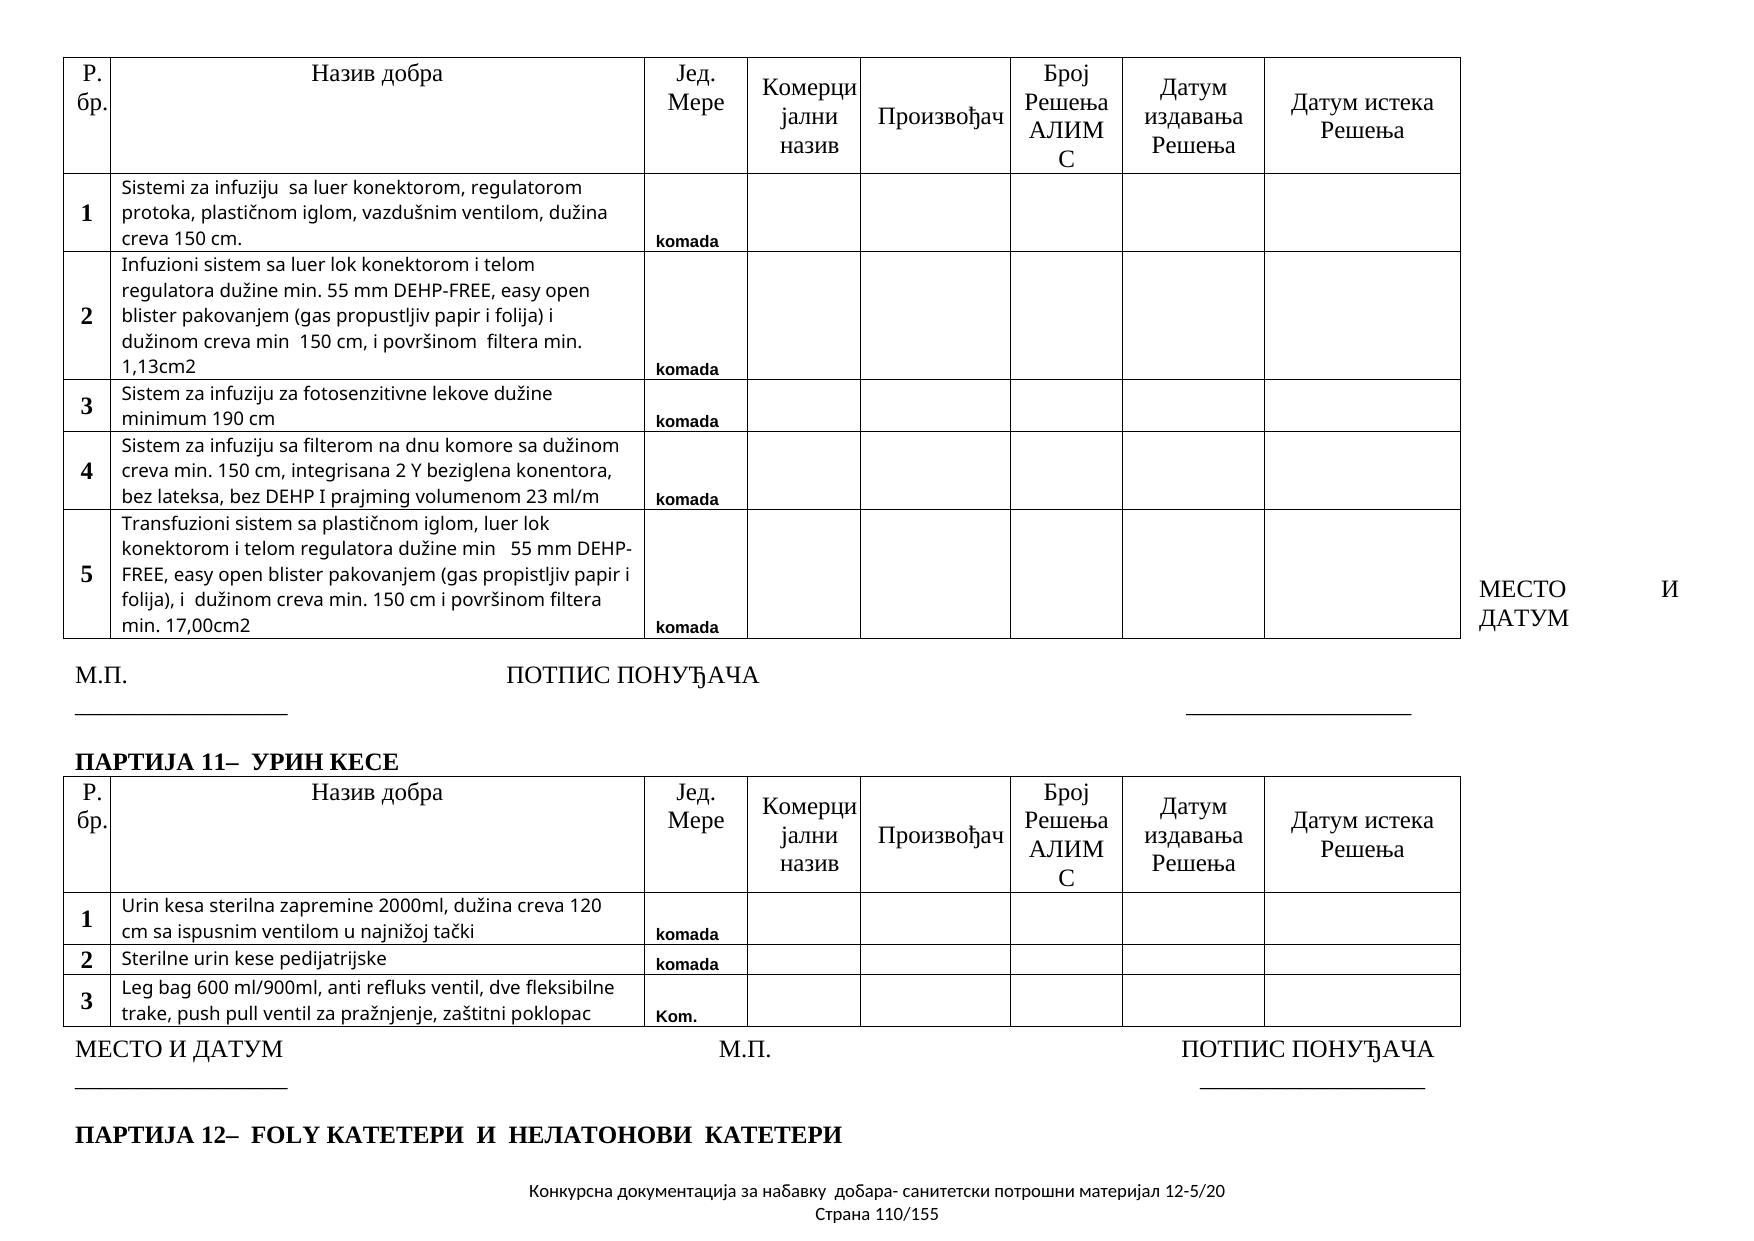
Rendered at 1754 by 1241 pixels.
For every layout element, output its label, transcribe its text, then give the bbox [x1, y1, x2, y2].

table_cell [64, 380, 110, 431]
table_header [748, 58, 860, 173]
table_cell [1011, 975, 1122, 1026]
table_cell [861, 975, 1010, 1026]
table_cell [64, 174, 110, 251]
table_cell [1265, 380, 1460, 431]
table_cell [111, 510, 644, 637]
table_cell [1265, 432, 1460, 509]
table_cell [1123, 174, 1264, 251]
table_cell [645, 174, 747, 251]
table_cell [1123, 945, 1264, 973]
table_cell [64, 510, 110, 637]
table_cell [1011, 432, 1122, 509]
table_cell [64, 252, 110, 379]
text ПАРТИЈА 12– FOLY КAТEТEРИ И НЕЛАТОНОВИ КАТЕТЕРИ [75, 1121, 1679, 1149]
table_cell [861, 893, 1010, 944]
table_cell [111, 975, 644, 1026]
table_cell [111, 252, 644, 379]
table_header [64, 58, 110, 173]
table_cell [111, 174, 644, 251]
text МЕСТО И ДАТУМ М.П. ПОТПИС ПОНУЂАЧА [75, 1034, 1679, 1063]
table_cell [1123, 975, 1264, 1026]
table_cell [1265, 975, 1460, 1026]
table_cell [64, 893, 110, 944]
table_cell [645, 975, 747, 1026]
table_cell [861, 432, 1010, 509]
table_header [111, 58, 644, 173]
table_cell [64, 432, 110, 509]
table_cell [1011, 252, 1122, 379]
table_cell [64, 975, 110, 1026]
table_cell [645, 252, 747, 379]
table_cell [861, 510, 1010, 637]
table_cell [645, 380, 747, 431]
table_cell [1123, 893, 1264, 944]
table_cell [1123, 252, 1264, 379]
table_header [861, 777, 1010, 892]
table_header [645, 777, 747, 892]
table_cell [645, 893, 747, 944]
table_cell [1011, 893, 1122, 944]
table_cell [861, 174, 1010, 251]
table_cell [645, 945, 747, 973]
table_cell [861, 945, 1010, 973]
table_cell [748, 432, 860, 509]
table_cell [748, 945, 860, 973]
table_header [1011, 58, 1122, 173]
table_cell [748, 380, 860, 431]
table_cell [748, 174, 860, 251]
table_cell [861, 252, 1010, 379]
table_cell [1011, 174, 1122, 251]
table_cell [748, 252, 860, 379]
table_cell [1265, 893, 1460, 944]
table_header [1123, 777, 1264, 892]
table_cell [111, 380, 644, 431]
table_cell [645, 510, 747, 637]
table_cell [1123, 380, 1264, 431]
text ПАРТИЈА 11– УРИН КЕСЕ [75, 747, 1679, 776]
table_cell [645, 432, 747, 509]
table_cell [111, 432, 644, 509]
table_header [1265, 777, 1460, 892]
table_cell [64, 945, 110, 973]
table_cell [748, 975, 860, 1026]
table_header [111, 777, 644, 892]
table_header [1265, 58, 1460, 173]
text МЕСТО И ДАТУМ М.П. ПОТПИС ПОНУЂАЧА [75, 574, 1679, 689]
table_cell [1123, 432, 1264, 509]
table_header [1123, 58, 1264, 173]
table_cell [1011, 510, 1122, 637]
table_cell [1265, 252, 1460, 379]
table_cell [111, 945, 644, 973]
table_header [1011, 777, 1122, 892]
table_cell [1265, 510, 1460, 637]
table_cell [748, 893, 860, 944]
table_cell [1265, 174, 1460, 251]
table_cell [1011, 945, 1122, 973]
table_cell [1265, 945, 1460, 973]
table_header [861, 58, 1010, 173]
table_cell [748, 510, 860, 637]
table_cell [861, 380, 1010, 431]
text _________________ __________________ [75, 1063, 1679, 1092]
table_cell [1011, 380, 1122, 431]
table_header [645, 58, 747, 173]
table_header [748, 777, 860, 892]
text _________________ __________________ [75, 689, 1679, 718]
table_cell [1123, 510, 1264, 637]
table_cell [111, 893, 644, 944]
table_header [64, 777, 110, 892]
